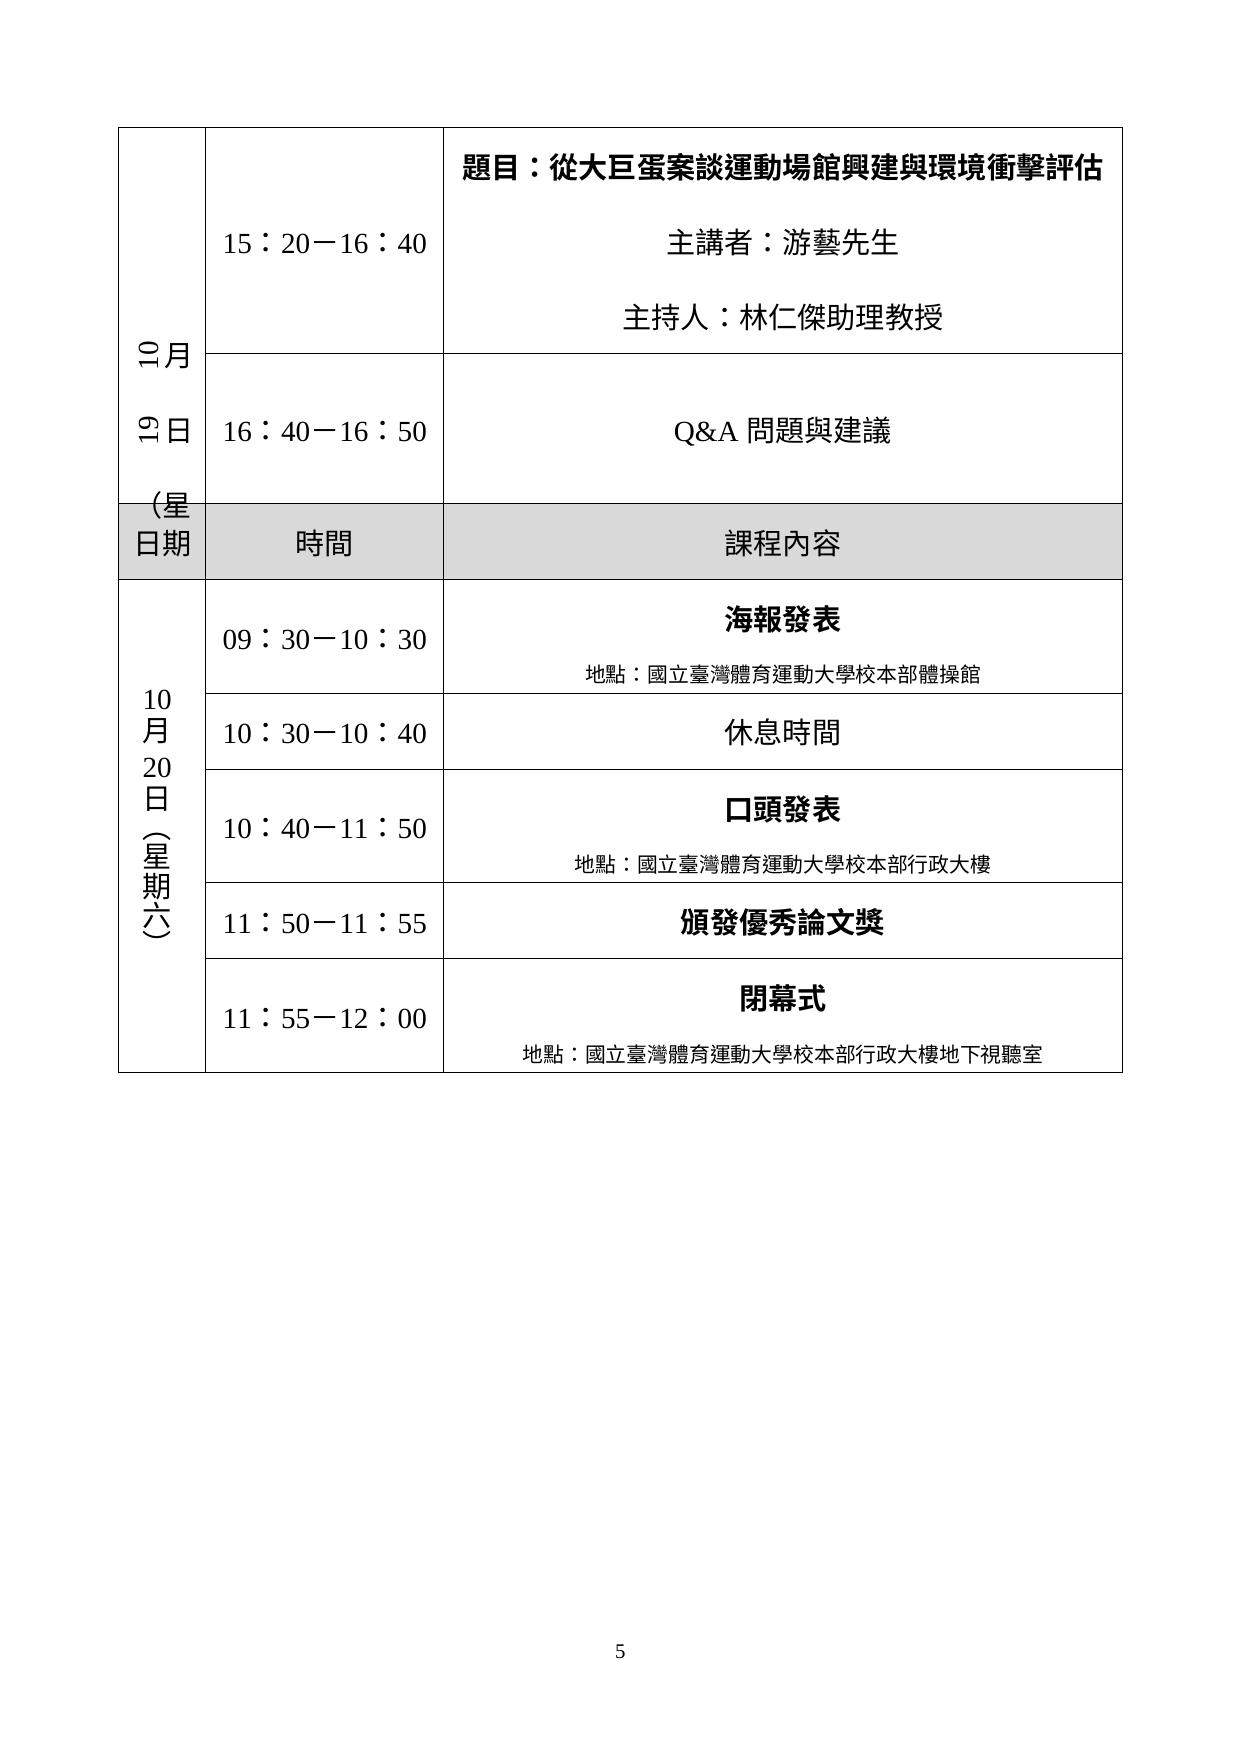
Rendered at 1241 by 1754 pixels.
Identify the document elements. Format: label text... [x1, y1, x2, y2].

table_cell 題目：從大巨蛋案談運動場館興建與環境衝擊評估 主講者：游藝先生 主持人：林仁傑助理教授 [444, 128, 1122, 353]
table_cell 10：40－11：50 [206, 770, 443, 882]
table_cell 口頭發表 地點：國立臺灣體育運動大學校本部行政大樓 [444, 770, 1122, 882]
table_cell 海報發表 地點：國立臺灣體育運動大學校本部體操館 [444, 580, 1122, 693]
table_cell 日期 [119, 504, 205, 579]
table_cell 15：20－16：40 [206, 128, 443, 353]
table_cell 休息時間 [444, 694, 1122, 769]
table_cell 時間 [206, 504, 443, 579]
table_cell 16：40－16：50 [206, 354, 443, 503]
table_cell Q&A 問題與建議 [444, 354, 1122, 503]
table_cell 11：50－11：55 [206, 883, 443, 958]
table_cell 10月20日（星期六） [119, 580, 205, 1072]
table_cell 11：55－12：00 [206, 959, 443, 1072]
table_cell 10：30－10：40 [206, 694, 443, 769]
table_cell 閉幕式 地點：國立臺灣體育運動大學校本部行政大樓地下視聽室 [444, 959, 1122, 1072]
table_cell 09：30－10：30 [206, 580, 443, 693]
table_cell 頒發優秀論文獎 [444, 883, 1122, 958]
table_cell 課程內容 [444, 504, 1122, 579]
